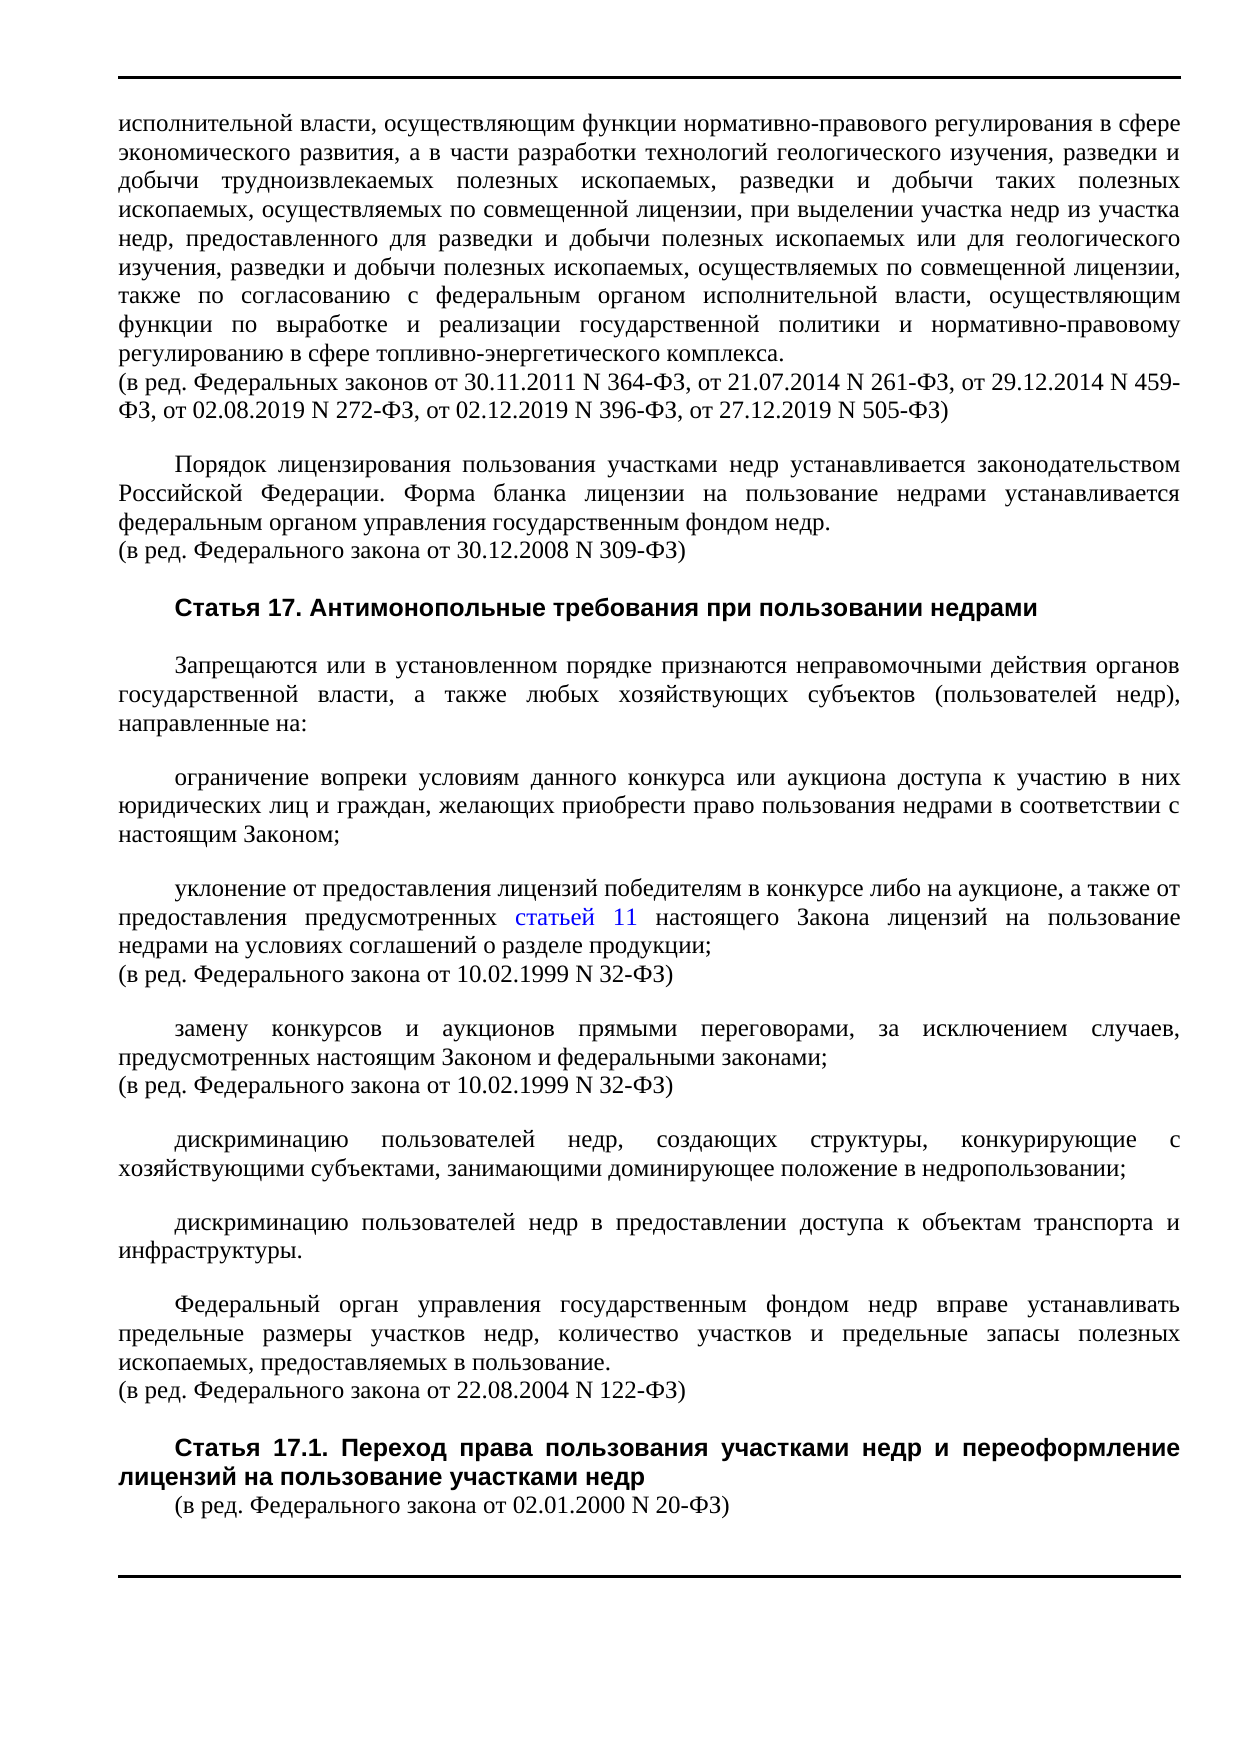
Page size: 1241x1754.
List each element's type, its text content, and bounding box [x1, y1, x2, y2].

text (в ред. Федеральных законов от 30.11.2011 N 364-ФЗ, от 21.07.2014 N 261-ФЗ, от 29.12.2014 N 459-ФЗ, от 02.08.2019 N 272-ФЗ, от 02.12.2019 N 396-ФЗ, от 27.12.2019 N 505-ФЗ) [118, 367, 1181, 424]
text (в ред. Федерального закона от 10.02.1999 N 32-ФЗ) [118, 959, 1181, 988]
text дискриминацию пользователей недр в предоставлении доступа к объектам транспорта и инфраструктуры. [118, 1207, 1181, 1264]
text ограничение вопреки условиям данного конкурса или аукциона доступа к участию в них юридических лиц и граждан, желающих приобрести право пользования недрами в соответствии с настоящим Законом; [118, 762, 1181, 848]
text уклонение от предоставления лицензий победителям в конкурсе либо на аукционе, а также от предоставления предусмотренных статьей 11 настоящего Закона лицензий на пользование недрами на условиях соглашений о разделе продукции; [118, 873, 1181, 959]
text дискриминацию пользователей недр, создающих структуры, конкурирующие с хозяйствующими субъектами, занимающими доминирующее положение в недропользовании; [118, 1124, 1181, 1182]
text Порядок лицензирования пользования участками недр устанавливается законодательством Российской Федерации. Форма бланка лицензии на пользование недрами устанавливается федеральным органом управления государственным фондом недр. [118, 449, 1181, 536]
text Запрещаются или в установленном порядке признаются неправомочными действия органов государственной власти, а также любых хозяйствующих субъектов (пользователей недр), направленные на: [118, 651, 1181, 737]
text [118, 108, 1181, 367]
text (в ред. Федерального закона от 10.02.1999 N 32-ФЗ) [118, 1071, 1181, 1099]
text Федеральный орган управления государственным фондом недр вправе устанавливать предельные размеры участков недр, количество участков и предельные запасы полезных ископаемых, предоставляемых в пользование. [118, 1289, 1181, 1376]
text (в ред. Федерального закона от 02.01.2000 N 20-ФЗ) [118, 1491, 1181, 1519]
title Статья 17. Антимонопольные требования при пользовании недрами [118, 593, 1181, 622]
text замену конкурсов и аукционов прямыми переговорами, за исключением случаев, предусмотренных настоящим Законом и федеральными законами; [118, 1013, 1181, 1071]
title Статья 17.1. Переход права пользования участками недр и переоформление лицензий на пользование участками недр [118, 1433, 1181, 1491]
text (в ред. Федерального закона от 30.12.2008 N 309-ФЗ) [118, 536, 1181, 564]
text (в ред. Федерального закона от 22.08.2004 N 122-ФЗ) [118, 1376, 1181, 1404]
